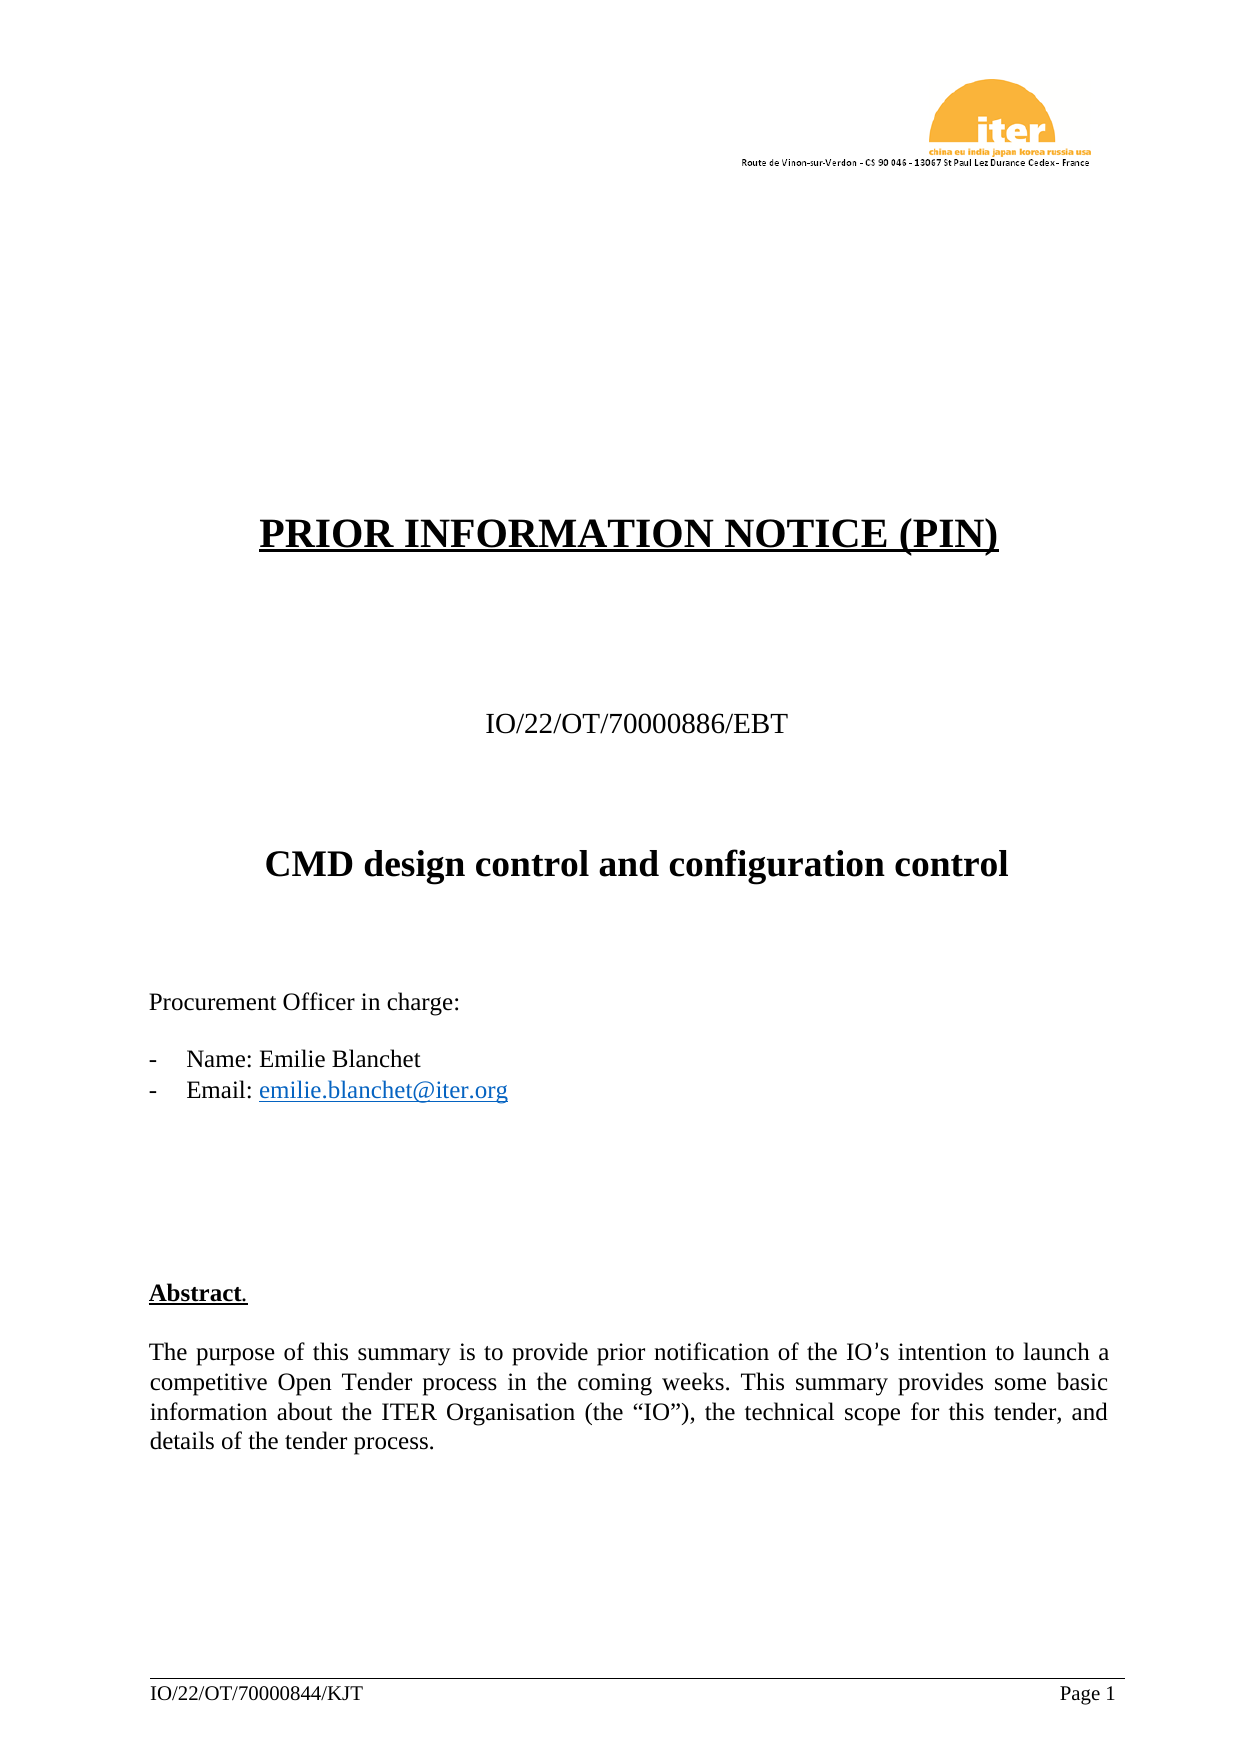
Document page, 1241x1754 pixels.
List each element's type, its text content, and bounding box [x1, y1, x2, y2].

text IO/22/OT/70000886/EBT [148, 706, 1125, 740]
text CMD design control and configuration control [148, 842, 1125, 885]
picture [735, 65, 1125, 171]
text Abstract. [148, 1278, 1125, 1307]
text PRIOR INFORMATION NOTICE (PIN) [150, 508, 1108, 556]
text The purpose of this summary is to provide prior notification of the IO’s intention to launch a competitive Open Tender process in the coming weeks. This summary provides some basic information about the ITER Organisation (the “IO”), the technical scope for this tender, and details of the tender process. [148, 1336, 1109, 1455]
list Email: emilie.blanchet@iter.org [148, 1076, 1125, 1104]
text Procurement Officer in charge: [148, 987, 1125, 1016]
list Name: Emilie Blanchet [148, 1044, 1125, 1073]
